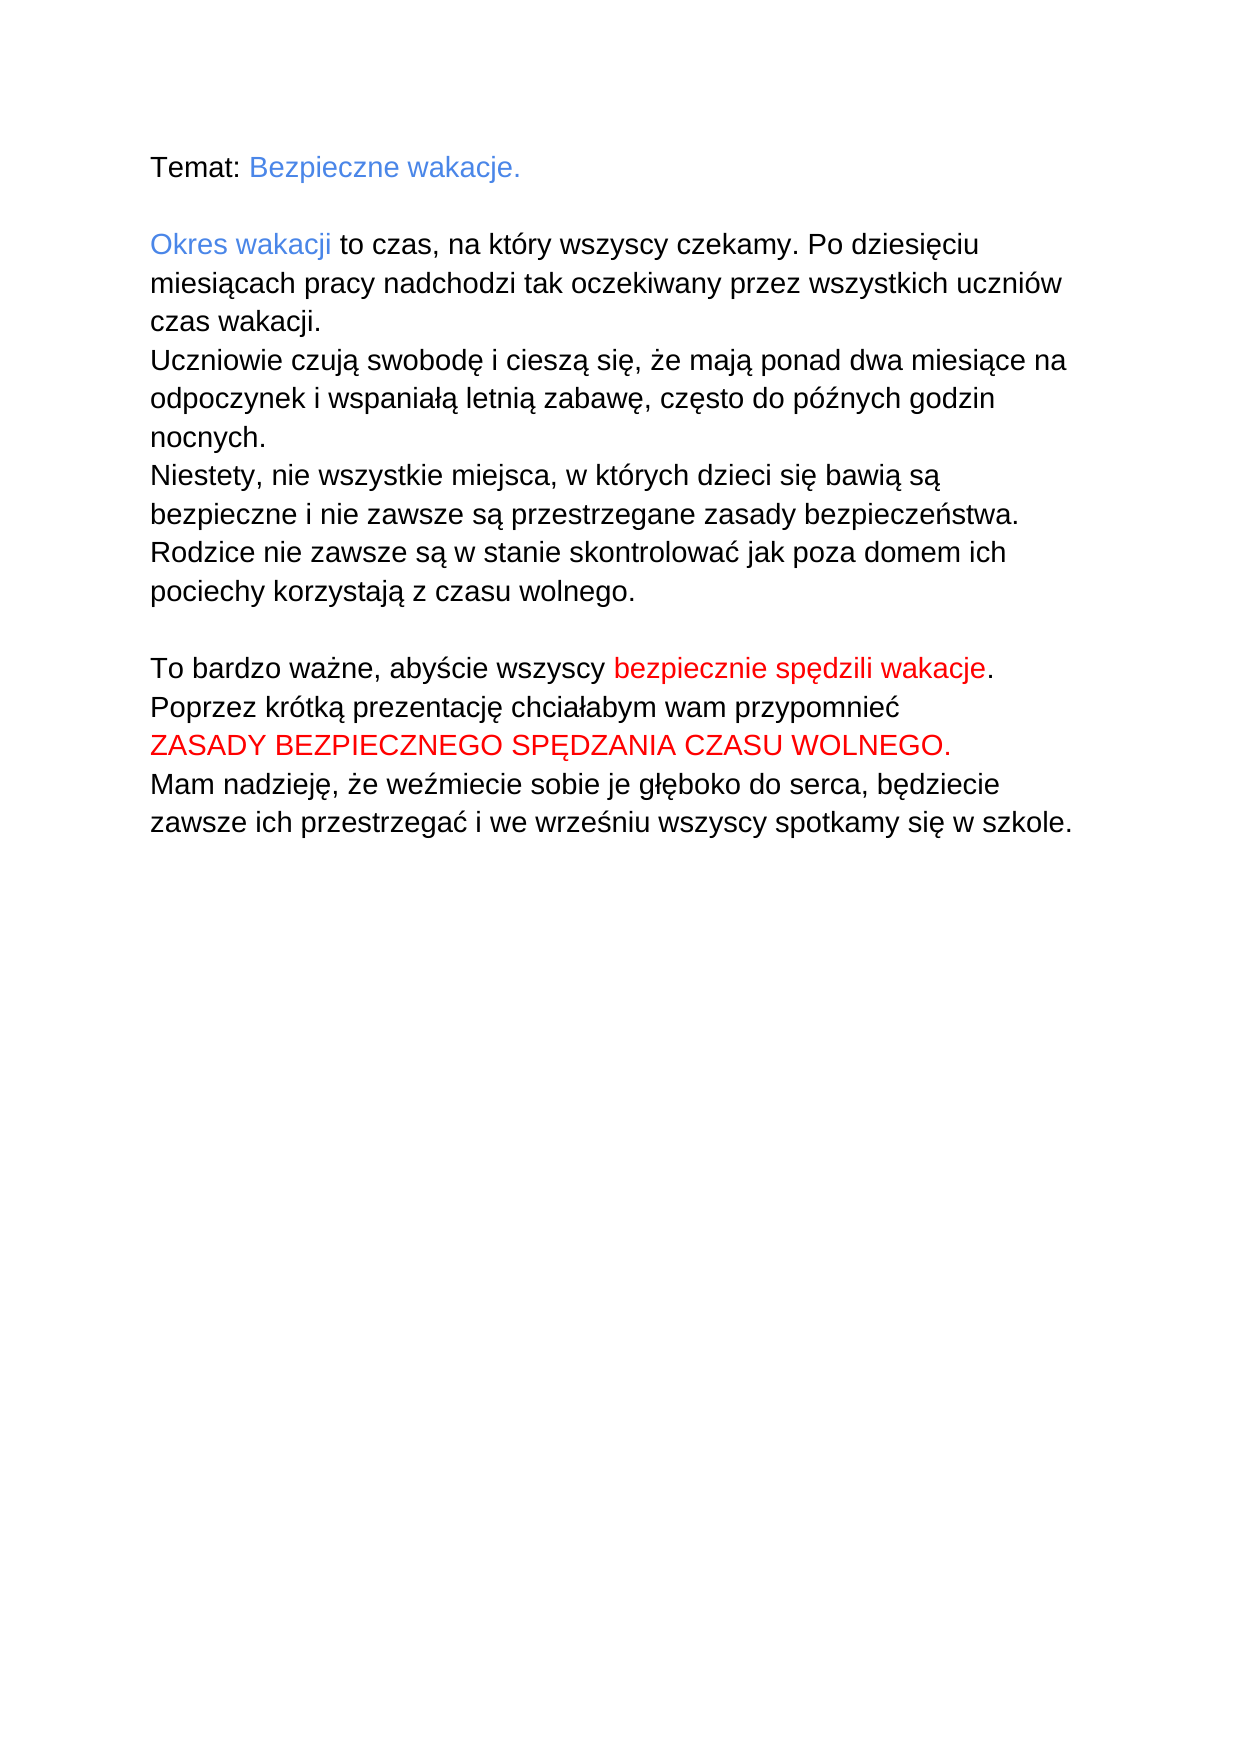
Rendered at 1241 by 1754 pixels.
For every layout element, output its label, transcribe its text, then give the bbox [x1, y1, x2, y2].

text Temat: Bezpieczne wakacje. [150, 150, 1090, 183]
text Niestety, nie wszystkie miejsca, w których dzieci się bawią są bezpieczne i nie zawsze są przestrzegane zasady bezpieczeństwa. Rodzice nie zawsze są w stanie skontrolować jak poza domem ich pociechy korzystają z czasu wolnego. [150, 458, 1090, 607]
text Poprzez krótką prezentację chciałabym wam przypomnieć [150, 689, 1090, 723]
text To bardzo ważne, abyście wszyscy bezpiecznie spędzili wakacje. [150, 651, 1090, 684]
text ZASADY BEZPIECZNEGO SPĘDZANIA CZASU WOLNEGO. [150, 728, 1090, 762]
text Okres wakacji to czas, na który wszyscy czekamy. Po dziesięciu miesiącach pracy nadchodzi tak oczekiwany przez wszystkich uczniów czas wakacji. [150, 227, 1090, 338]
text Mam nadzieję, że weźmiecie sobie je głęboko do serca, będziecie zawsze ich przestrzegać i we wrześniu wszyscy spotkamy się w szkole. [150, 767, 1090, 839]
text Uczniowie czują swobodę i cieszą się, że mają ponad dwa miesiące na odpoczynek i wspaniałą letnią zabawę, często do późnych godzin nocnych. [150, 343, 1090, 453]
